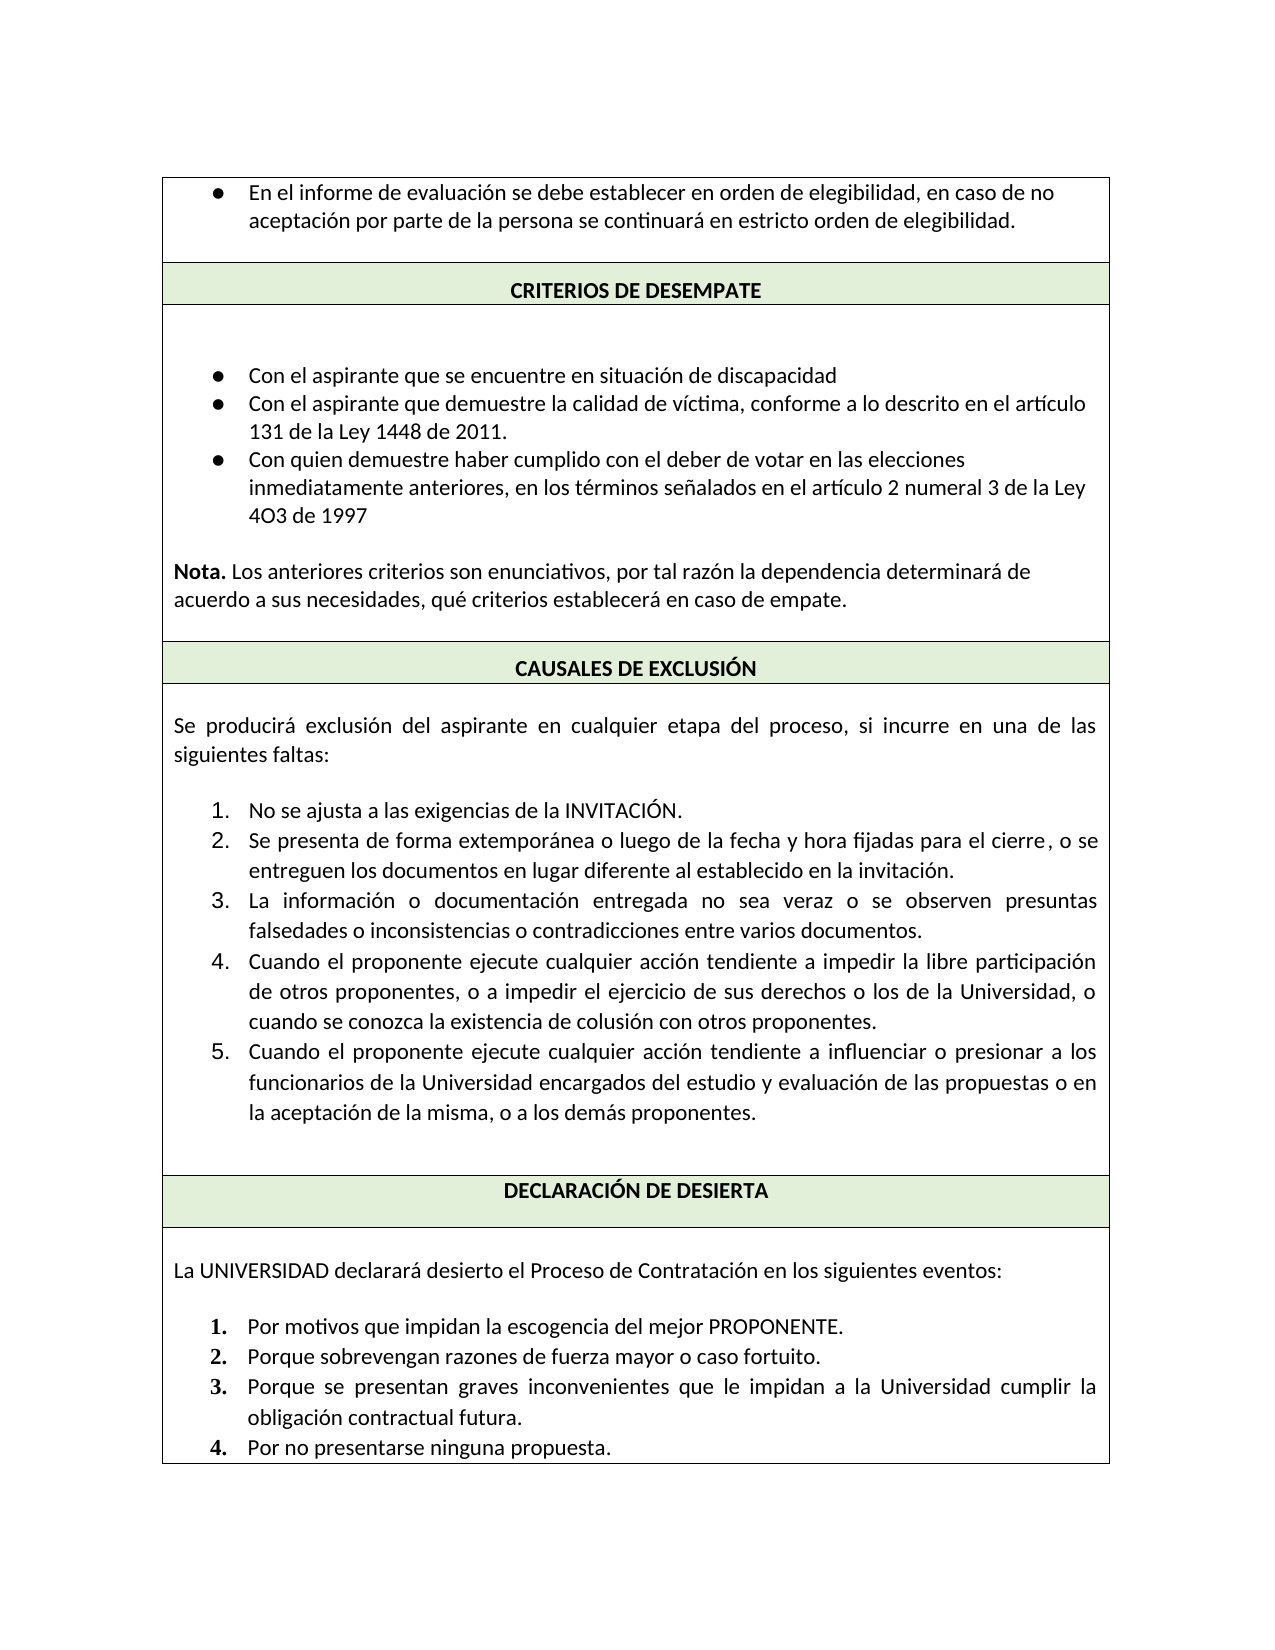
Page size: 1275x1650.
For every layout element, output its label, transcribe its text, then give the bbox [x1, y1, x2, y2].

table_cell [163, 1228, 1109, 1463]
table_cell Con el aspirante que se encuentre en situación de discapacidad Con el aspirante que demuestre la calidad de víctima, conforme a lo descrito en el artículo 131 de la Ley 1448 de 2011. Con quien demuestre haber cumplido con el deber de votar en las elecciones inmediatamente anteriores, en los términos señalados en el artículo 2 numeral 3 de la Ley 4O3 de 1997 Nota. Los anteriores criterios son enunciativos, por tal razón la dependencia determinará de acuerdo a sus necesidades, qué criterios establecerá en caso de empate. [163, 305, 1109, 641]
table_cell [163, 178, 1109, 262]
table_cell DECLARACIÓN DE DESIERTA [163, 1176, 1109, 1227]
table_cell CAUSALES DE EXCLUSIÓN [163, 642, 1109, 683]
table_cell CRITERIOS DE DESEMPATE [163, 263, 1109, 304]
table_cell Se producirá exclusión del aspirante en cualquier etapa del proceso, si incurre en una de las siguientes faltas: No se ajusta a las exigencias de la INVITACIÓN. Se presenta de forma extemporánea o luego de la fecha y hora fijadas para el cierre, o se entreguen los documentos en lugar diferente al establecido en la invitación. La información o documentación entregada no sea veraz o se observen presuntas falsedades o inconsistencias o contradicciones entre varios documentos. Cuando el proponente ejecute cualquier acción tendiente a impedir la libre participación de otros proponentes, o a impedir el ejercicio de sus derechos o los de la Universidad, o cuando se conozca la existencia de colusión con otros proponentes. Cuando el proponente ejecute cualquier acción tendiente a influenciar o presionar a los funcionarios de la Universidad encargados del estudio y evaluación de las propuestas o en la aceptación de la misma, o a los demás proponentes. [163, 684, 1109, 1175]
